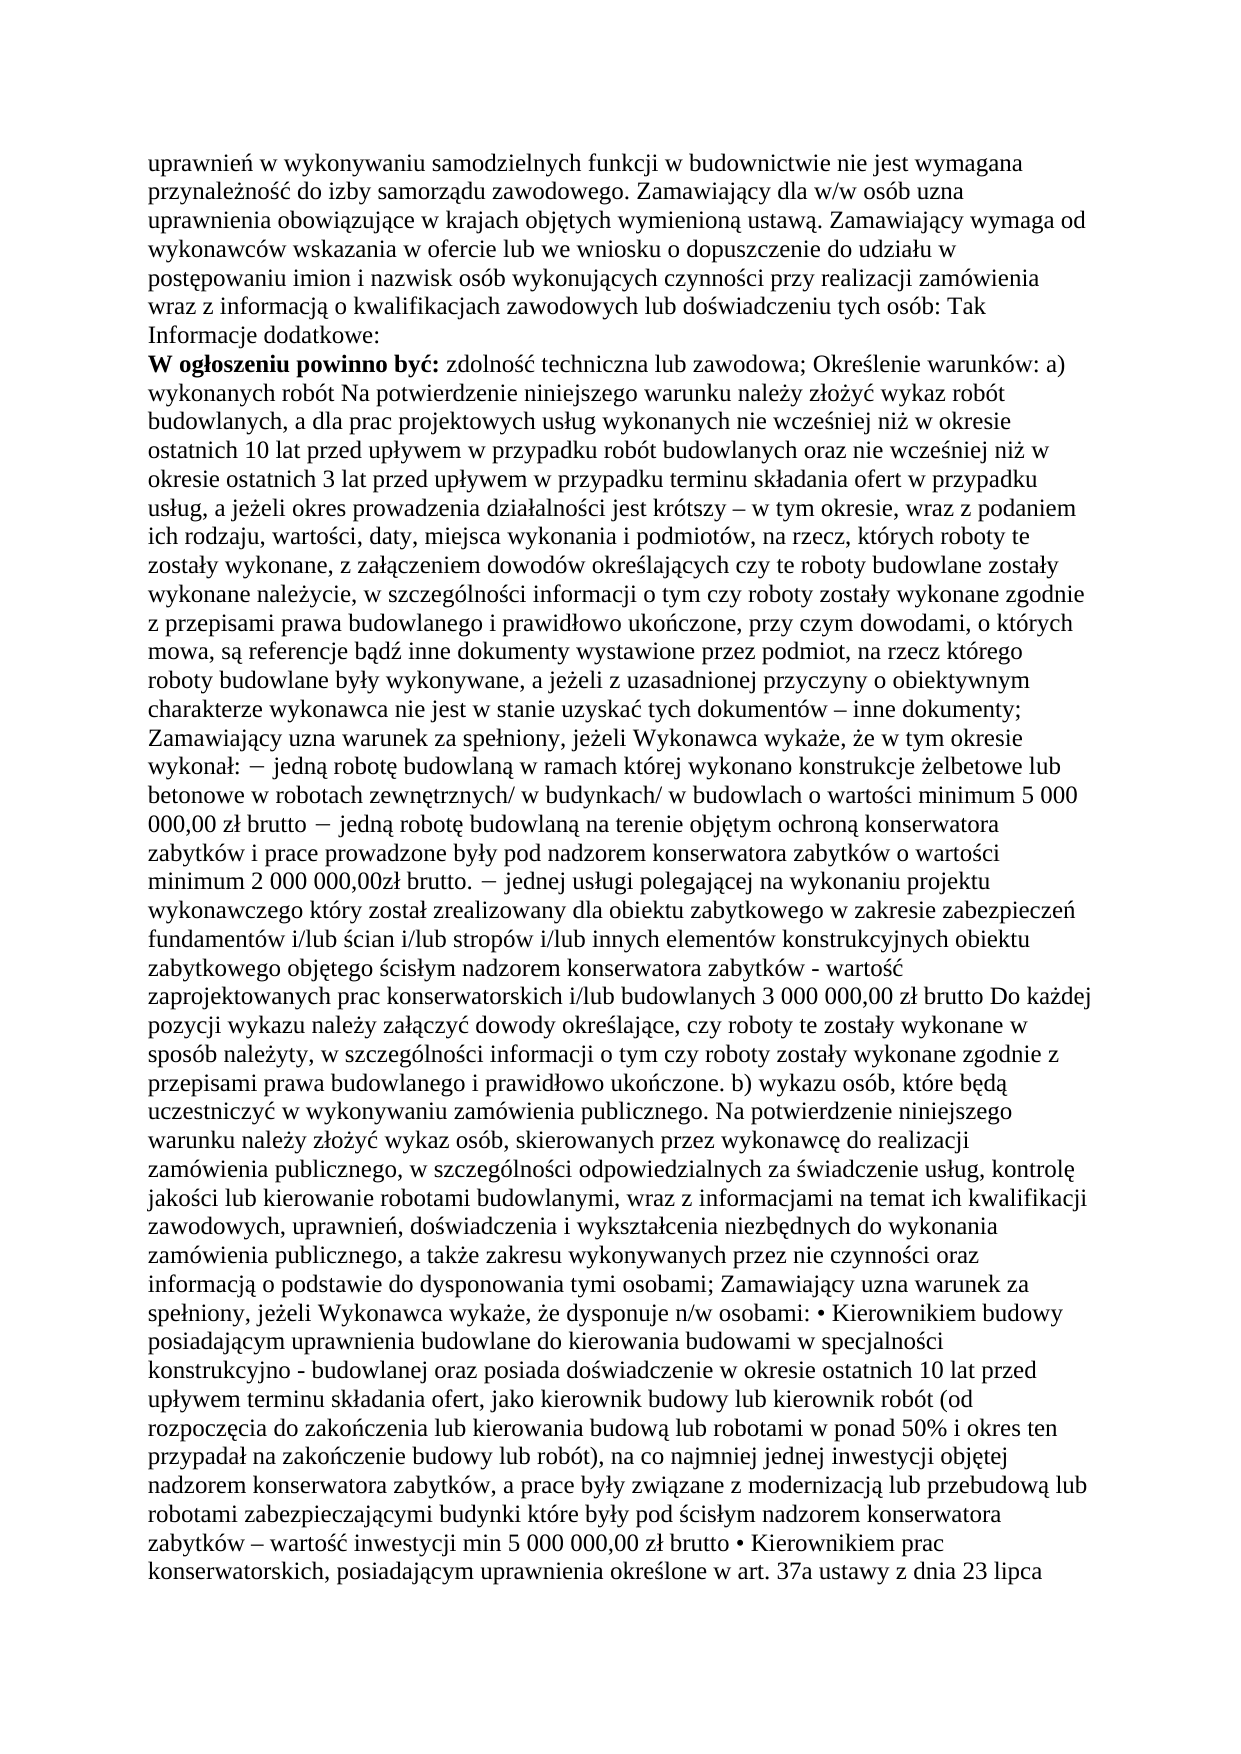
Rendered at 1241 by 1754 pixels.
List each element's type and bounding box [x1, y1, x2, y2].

text [148, 148, 1093, 1585]
